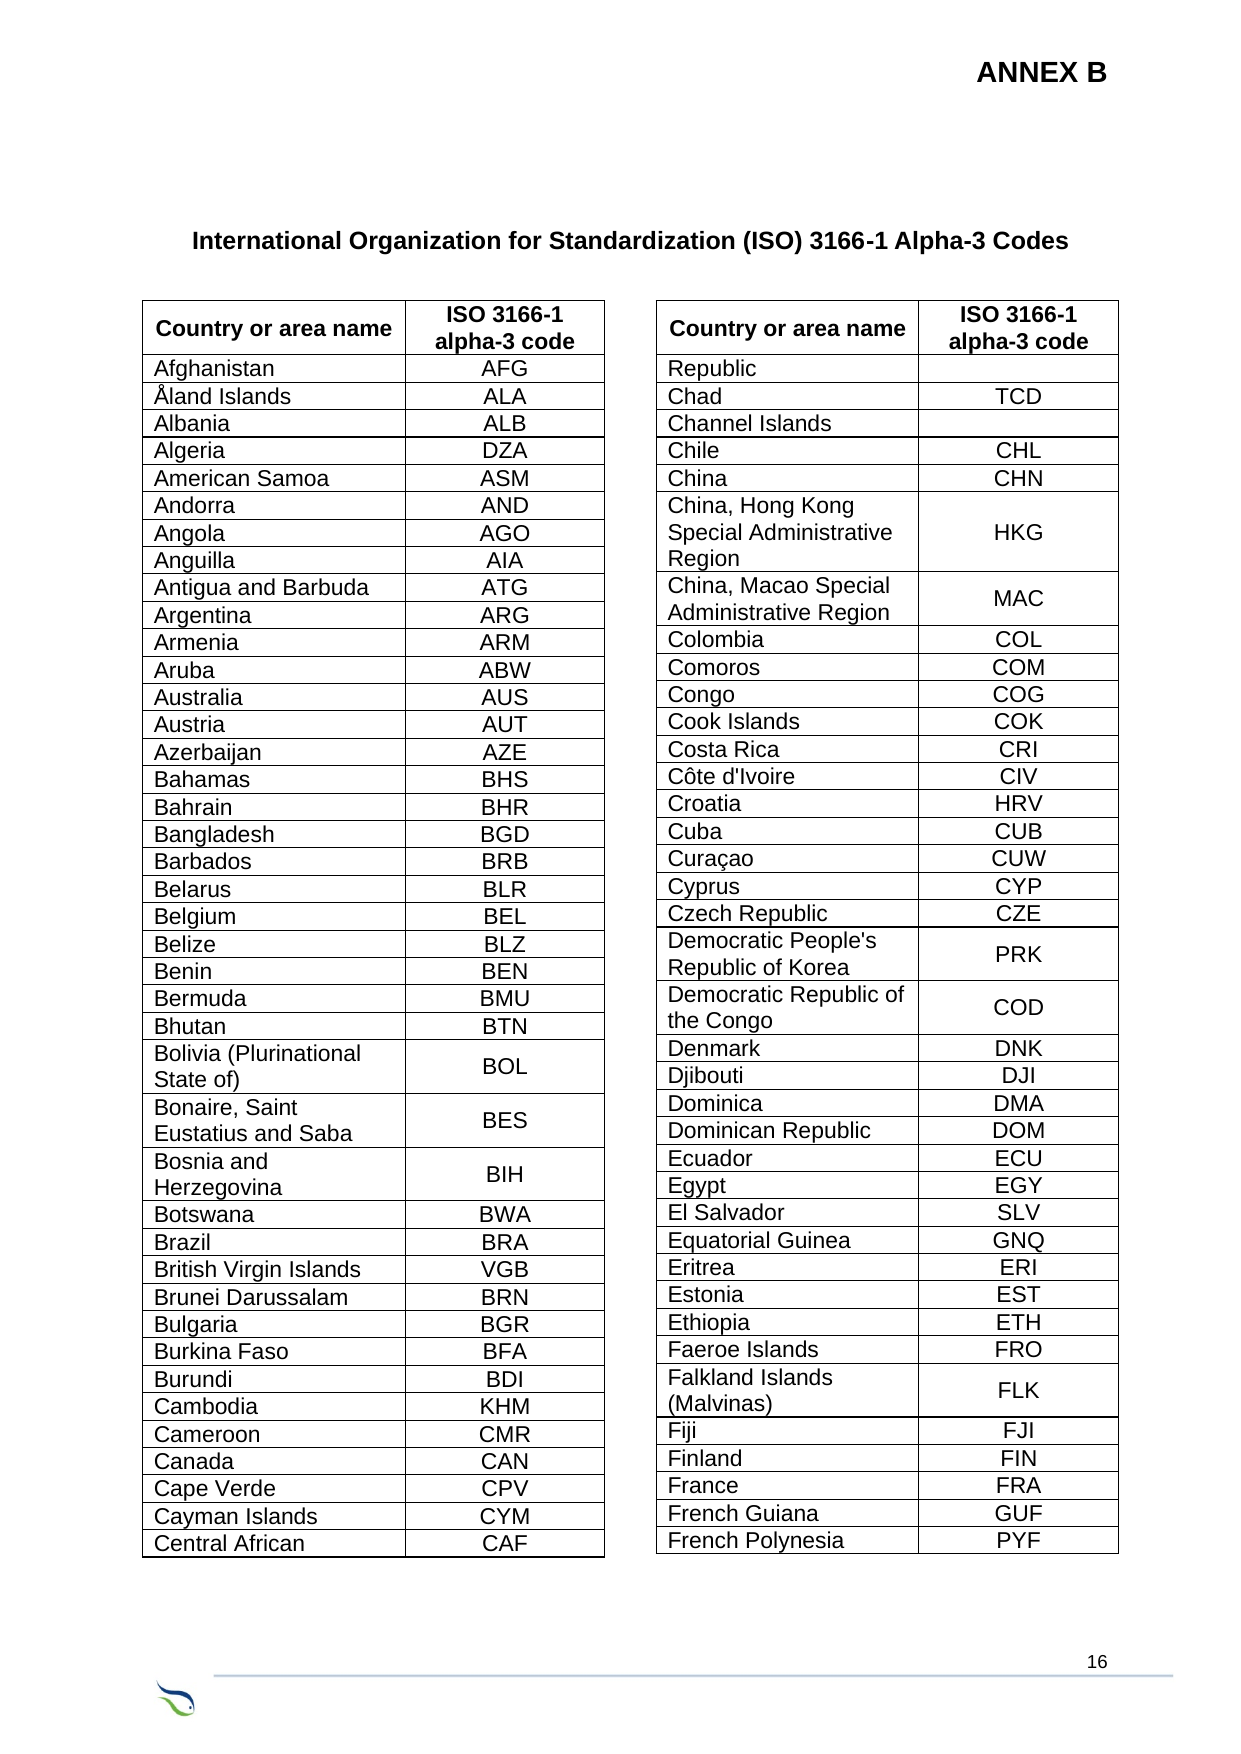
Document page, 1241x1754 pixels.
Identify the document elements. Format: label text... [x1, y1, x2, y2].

table_cell HKG [919, 492, 1118, 571]
table_cell CAF [406, 1530, 604, 1556]
table_cell Burkina Faso [143, 1338, 405, 1365]
table_cell FRA [919, 1472, 1118, 1498]
table_cell GNQ [919, 1227, 1118, 1253]
table_cell HRV [919, 790, 1118, 817]
table_cell Bhutan [143, 1013, 405, 1039]
table_cell Benin [143, 958, 405, 984]
table_cell BIH [406, 1148, 604, 1200]
table_cell COL [919, 626, 1118, 652]
table_cell Djibouti [657, 1062, 918, 1089]
table_cell ASM [406, 465, 604, 491]
table_cell Faeroe Islands [657, 1336, 918, 1363]
table_cell BGR [406, 1311, 604, 1337]
table_cell Bolivia (Plurinational State of) [143, 1040, 405, 1093]
table_cell Australia [143, 684, 405, 710]
table_cell CUW [919, 845, 1118, 872]
table_cell BLZ [406, 931, 604, 957]
table_cell Åland Islands [143, 383, 405, 409]
table_cell Channel Islands [657, 410, 918, 436]
table_cell VGB [406, 1256, 604, 1282]
table_cell Democratic People's Republic of Korea [657, 928, 918, 980]
table_cell Bahamas [143, 766, 405, 792]
table_cell EGY [919, 1172, 1118, 1198]
table_cell CZE [919, 900, 1118, 926]
table_cell Bermuda [143, 985, 405, 1012]
table_cell Falkland Islands (Malvinas) [657, 1364, 918, 1416]
table_cell Chad [657, 383, 918, 409]
table_cell China, Hong Kong Special Administrative Region [657, 492, 918, 571]
table_cell French Guiana [657, 1500, 918, 1526]
table_cell Central African Republic [657, 355, 918, 382]
table_cell Central African Republic [143, 1530, 405, 1556]
table_cell ATG [406, 574, 604, 601]
table_cell Botswana [143, 1201, 405, 1228]
table_cell DOM [919, 1117, 1118, 1143]
table_cell American Samoa [143, 465, 405, 491]
table_cell Barbados [143, 848, 405, 875]
table_cell AUS [406, 684, 604, 710]
table_cell BHR [406, 794, 604, 820]
subtitle International Organization for Standardization (ISO) 3166-1 Alpha-3 Codes [153, 226, 1107, 254]
table_cell Brazil [143, 1229, 405, 1255]
table_cell BEN [406, 958, 604, 984]
table_cell Algeria [143, 438, 405, 464]
table_cell CUB [919, 818, 1118, 844]
table_cell FJI [919, 1418, 1118, 1444]
table_cell Cameroon [143, 1421, 405, 1447]
table_cell Afghanistan [143, 355, 405, 382]
table_cell BHS [406, 766, 604, 792]
table_cell Czech Republic [657, 900, 918, 926]
table_cell Burundi [143, 1366, 405, 1392]
table_cell CPV [406, 1475, 604, 1502]
table_cell Andorra [143, 492, 405, 518]
table_cell Estonia [657, 1281, 918, 1308]
table_cell COG [919, 681, 1118, 707]
table_cell Ethiopia [657, 1309, 918, 1335]
table_cell Curaçao [657, 845, 918, 872]
table_cell Austria [143, 711, 405, 738]
table_cell TCD [919, 383, 1118, 409]
table_cell AZE [406, 739, 604, 765]
table_cell CIV [919, 763, 1118, 789]
table_cell MAC [919, 572, 1118, 625]
table_cell SLV [919, 1199, 1118, 1226]
table_cell BEL [406, 903, 604, 929]
table_cell Croatia [657, 790, 918, 817]
table_cell Comoros [657, 654, 918, 680]
table_cell Côte d'Ivoire [657, 763, 918, 789]
table_cell CAN [406, 1448, 604, 1474]
table_cell BMU [406, 985, 604, 1012]
table_cell Bangladesh [143, 821, 405, 847]
table_cell Cayman Islands [143, 1503, 405, 1529]
table_cell DNK [919, 1035, 1118, 1061]
table_cell CYM [406, 1503, 604, 1529]
table_cell ARM [406, 629, 604, 656]
table_cell AFG [406, 355, 604, 382]
table_cell FLK [919, 1364, 1118, 1416]
table_cell Colombia [657, 626, 918, 652]
table_cell PYF [919, 1527, 1118, 1553]
table_cell Brunei Darussalam [143, 1284, 405, 1310]
table_cell Congo [657, 681, 918, 707]
table_cell French Polynesia [657, 1527, 918, 1553]
table_cell Belgium [143, 903, 405, 929]
table_cell Cuba [657, 818, 918, 844]
table_cell Denmark [657, 1035, 918, 1061]
table_cell Cook Islands [657, 708, 918, 734]
table_cell FRO [919, 1336, 1118, 1363]
table_cell BRN [406, 1284, 604, 1310]
table_cell BLR [406, 876, 604, 902]
table_cell El Salvador [657, 1199, 918, 1226]
table_cell CHN [919, 465, 1118, 491]
table_cell DZA [406, 438, 604, 464]
table_cell Anguilla [143, 547, 405, 573]
table_cell Cambodia [143, 1393, 405, 1419]
table_cell ECU [919, 1145, 1118, 1171]
table_cell DMA [919, 1090, 1118, 1116]
table_cell DJI [919, 1062, 1118, 1089]
table_cell KHM [406, 1393, 604, 1419]
table_cell Aruba [143, 657, 405, 683]
table_cell CRI [919, 736, 1118, 762]
table_cell Angola [143, 520, 405, 546]
table_cell CYP [919, 873, 1118, 899]
table_cell BWA [406, 1201, 604, 1228]
table_cell ETH [919, 1309, 1118, 1335]
table_cell Egypt [657, 1172, 918, 1198]
table_cell Chile [657, 438, 918, 464]
table_cell Belarus [143, 876, 405, 902]
table_cell EST [919, 1281, 1118, 1308]
table_cell China [657, 465, 918, 491]
table_cell PRK [919, 928, 1118, 980]
table_cell [919, 410, 1118, 436]
table_cell BRA [406, 1229, 604, 1255]
table_cell CMR [406, 1421, 604, 1447]
table_cell BGD [406, 821, 604, 847]
table_cell Cyprus [657, 873, 918, 899]
table_cell Fiji [657, 1418, 918, 1444]
table_cell BFA [406, 1338, 604, 1365]
table_cell Armenia [143, 629, 405, 656]
table_cell COM [919, 654, 1118, 680]
table_cell BES [406, 1094, 604, 1147]
table_cell Ecuador [657, 1145, 918, 1171]
table_cell Azerbaijan [143, 739, 405, 765]
table_cell ABW [406, 657, 604, 683]
table_cell CHL [919, 438, 1118, 464]
table_cell Eritrea [657, 1254, 918, 1280]
table_cell BDI [406, 1366, 604, 1392]
table_cell FIN [919, 1445, 1118, 1471]
table_cell ARG [406, 602, 604, 628]
table_header Country or area name [657, 301, 918, 354]
table_cell Bosnia and Herzegovina [143, 1148, 405, 1200]
table_cell Antigua and Barbuda [143, 574, 405, 601]
table_cell ALB [406, 410, 604, 436]
table_cell BOL [406, 1040, 604, 1093]
table_cell AGO [406, 520, 604, 546]
table_cell Costa Rica [657, 736, 918, 762]
table_cell Equatorial Guinea [657, 1227, 918, 1253]
table_header ISO 3166-1 alpha-3 code [919, 301, 1118, 354]
table_cell AND [406, 492, 604, 518]
table_cell Cape Verde [143, 1475, 405, 1502]
table_cell Argentina [143, 602, 405, 628]
table_cell Bulgaria [143, 1311, 405, 1337]
table_cell CAF [919, 355, 1118, 382]
table_cell ERI [919, 1254, 1118, 1280]
table_cell China, Macao Special Administrative Region [657, 572, 918, 625]
table_cell British Virgin Islands [143, 1256, 405, 1282]
table_header ISO 3166-1 alpha-3 code [406, 301, 604, 354]
table_cell Dominica [657, 1090, 918, 1116]
table_cell Finland [657, 1445, 918, 1471]
table_cell France [657, 1472, 918, 1498]
table_cell AUT [406, 711, 604, 738]
table_cell Bahrain [143, 794, 405, 820]
picture [153, 1672, 1176, 1726]
table_cell Albania [143, 410, 405, 436]
table_cell Bonaire, Saint Eustatius and Saba [143, 1094, 405, 1147]
table_cell Democratic Republic of the Congo [657, 981, 918, 1034]
table_cell BTN [406, 1013, 604, 1039]
table_cell AIA [406, 547, 604, 573]
table_cell GUF [919, 1500, 1118, 1526]
table_cell COK [919, 708, 1118, 734]
table_cell Belize [143, 931, 405, 957]
table_cell COD [919, 981, 1118, 1034]
table_header Country or area name [143, 301, 405, 354]
table_cell Dominican Republic [657, 1117, 918, 1143]
table_cell BRB [406, 848, 604, 875]
table_cell Canada [143, 1448, 405, 1474]
table_cell ALA [406, 383, 604, 409]
